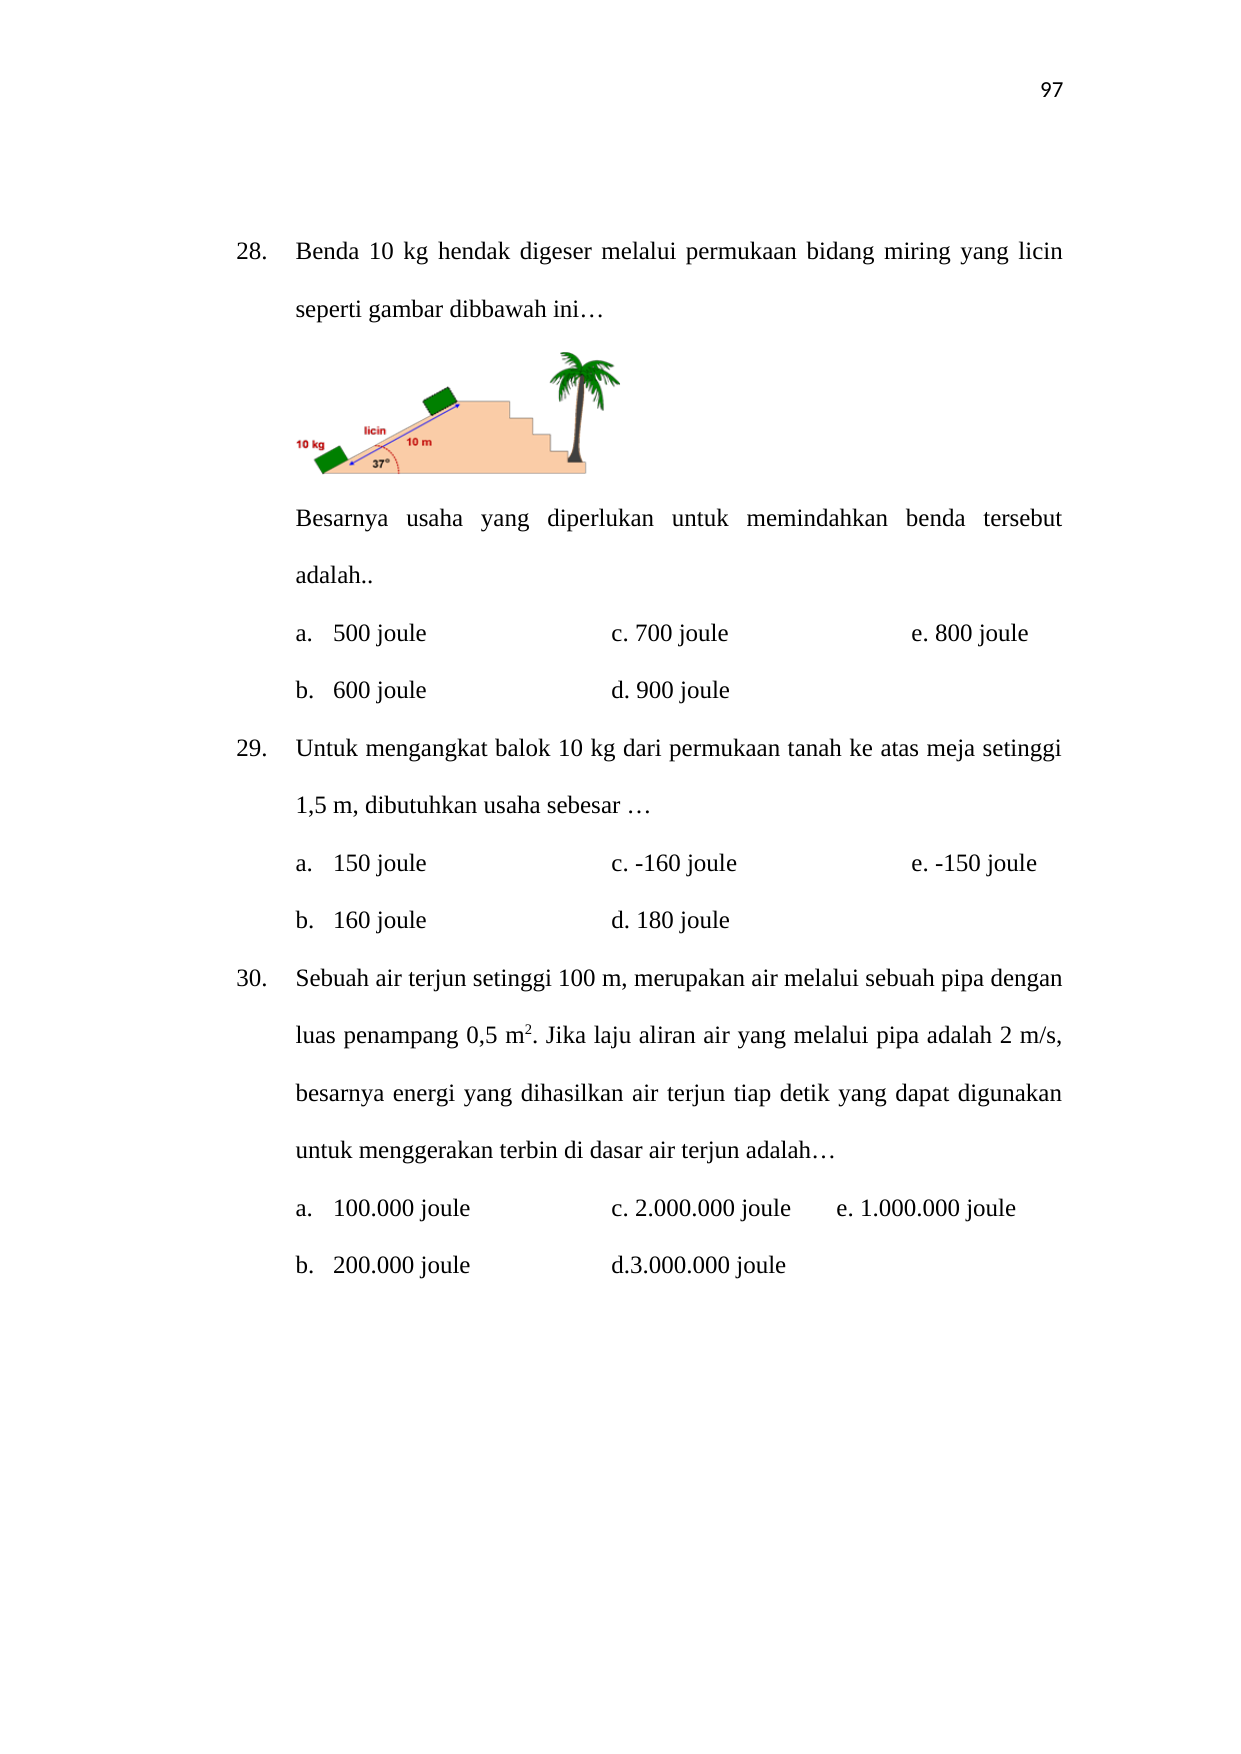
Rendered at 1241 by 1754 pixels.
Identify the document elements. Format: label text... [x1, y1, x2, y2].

list 150 joule c. -160 joule e. -150 joule [295, 848, 1063, 877]
list Benda 10 kg hendak digeser melalui permukaan bidang miring yang licin seperti gambar dibbawah ini… [236, 236, 1063, 322]
list Sebuah air terjun setinggi 100 m, merupakan air melalui sebuah pipa dengan luas penampang 0,5 m2. Jika laju aliran air yang melalui pipa adalah 2 m/s, besarnya energi yang dihasilkan air terjun tiap detik yang dapat digunakan untuk menggerakan terbin di dasar air terjun adalah… [236, 963, 1063, 1164]
list 100.000 joule c. 2.000.000 joule e. 1.000.000 joule [295, 1193, 1063, 1222]
list Besarnya usaha yang diperlukan untuk memindahkan benda tersebut adalah.. [295, 503, 1063, 589]
list Untuk mengangkat balok 10 kg dari permukaan tanah ke atas meja setinggi 1,5 m, dibutuhkan usaha sebesar … [236, 733, 1063, 819]
list 160 joule d. 180 joule [295, 906, 1063, 934]
list 200.000 joule d.3.000.000 joule [295, 1251, 1063, 1279]
list 500 joule c. 700 joule e. 800 joule [295, 618, 1063, 647]
picture [295, 351, 621, 475]
list 600 joule d. 900 joule [295, 676, 1063, 704]
